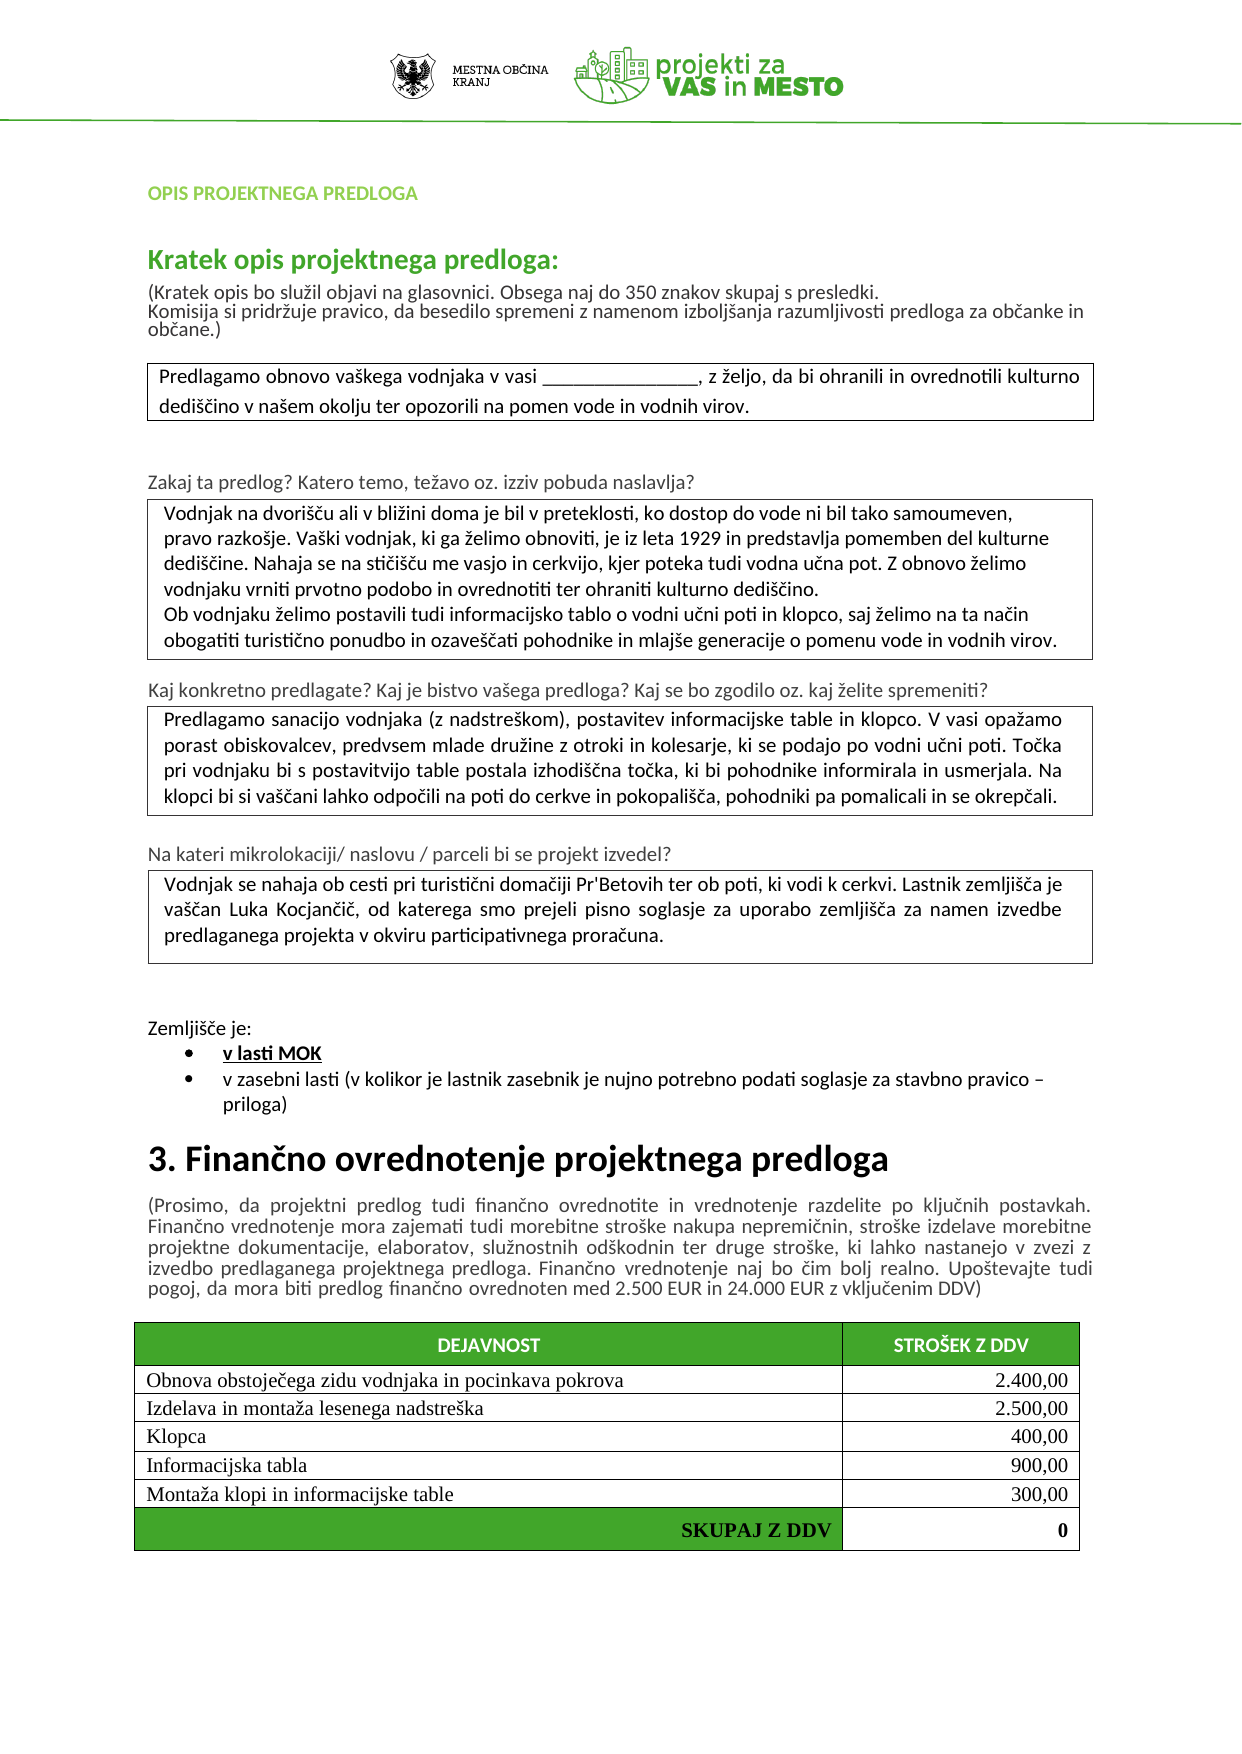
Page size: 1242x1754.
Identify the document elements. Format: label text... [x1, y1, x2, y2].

table_header STROŠEK Z DDV [843, 1323, 1079, 1365]
picture [369, 33, 872, 111]
table_cell Informacijska tabla [135, 1452, 842, 1479]
table_cell Kaj konkretno predlagate? Kaj je bistvo vašega predloga? Kaj se bo zgodilo oz. kaj želite spremeniti? [148, 660, 1093, 706]
text (Prosimo, da projektni predlog tudi finančno ovrednotite in vrednotenje razdelite po ključnih postavkah. Finančno vrednotenje mora zajemati tudi morebitne stroške nakupa nepremičnin, stroške izdelave morebitne projektne dokumentacije, elaboratov, služnostnih odškodnin ter druge stroške, ki lahko nastanejo v zvezi z izvedbo predlaganega projektnega predloga. Finančno vrednotenje naj bo čim bolj realno. Upoštevajte tudi pogoj, da mora biti predlog finančno ovrednoten med 2.500 EUR in 24.000 EUR z vključenim DDV) [148, 1196, 1093, 1300]
text Komisija si pridržuje pravico, da besedilo spremeni z namenom izboljšanja razumljivosti predloga za občanke in občane.) [148, 304, 1094, 342]
table_header Predlagamo obnovo vaškega vodnjaka v vasi _______________, z željo, da bi ohranili in ovrednotili kulturno dediščino v našem okolju ter opozorili na pomen vode in vodnih virov. [148, 364, 1093, 420]
text Kratek opis projektnega predloga: [148, 241, 1094, 277]
text Na kateri mikrolokaciji/ naslovu / parceli bi se projekt izvedel? [148, 841, 1094, 866]
table_cell 900,00 [843, 1452, 1079, 1479]
table_cell SKUPAJ Z DDV [135, 1508, 842, 1550]
table_cell Montaža klopi in informacijske table [135, 1480, 842, 1507]
text Zakaj ta predlog? Katero temo, težavo oz. izziv pobuda naslavlja? [148, 469, 1094, 495]
table_cell Obnova obstoječega zidu vodnjaka in pocinkava pokrova [135, 1366, 842, 1393]
table_cell Izdelava in montaža lesenega nadstreška [135, 1394, 842, 1421]
list v lasti MOK [185, 1040, 1094, 1066]
text Zemljišče je: [148, 1015, 1094, 1040]
text OPIS PROJEKTNEGA PREDLOGA [148, 181, 1094, 206]
table_cell 300,00 [843, 1480, 1079, 1507]
table_cell 2.400,00 [843, 1366, 1079, 1393]
table_header Vodnjak se nahaja ob cesti pri turistični domačiji Pr'Betovih ter ob poti, ki vodi k cerkvi. Lastnik zemljišča je vaščan Luka Kocjančič, od katerega smo prejeli pisno soglasje za uporabo zemljišča za namen izvedbe predlaganega projekta v okviru participativnega proračuna. [149, 871, 1092, 963]
text 3. Finančno ovrednotenje projektnega predloga [148, 1137, 1094, 1181]
table_cell 2.500,00 [843, 1394, 1079, 1421]
table_header Vodnjak na dvorišču ali v bližini doma je bil v preteklosti, ko dostop do vode ni bil tako samoumeven, pravo razkošje. Vaški vodnjak, ki ga želimo obnoviti, je iz leta 1929 in predstavlja pomemben del kulturne dediščine. Nahaja se na stičišču me vasjo in cerkvijo, kjer poteka tudi vodna učna pot. Z obnovo želimo vodnjaku vrniti prvotno podobo in ovrednotiti ter ohraniti kulturno dediščino. Ob vodnjaku želimo postavili tudi informacijsko tablo o vodni učni poti in klopco, saj želimo na ta način obogatiti turistično ponudbo in ozaveščati pohodnike in mlajše generacije o pomenu vode in vodnih virov. [148, 500, 1092, 659]
table_header DEJAVNOST [135, 1323, 842, 1365]
table_cell 400,00 [843, 1422, 1079, 1451]
table_cell Predlagamo sanacijo vodnjaka (z nadstreškom), postavitev informacijske table in klopco. V vasi opažamo porast obiskovalcev, predvsem mlade družine z otroki in kolesarje, ki se podajo po vodni učni poti. Točka pri vodnjaku bi s postavitvijo table postala izhodiščna točka, ki bi pohodnike informirala in usmerjala. Na klopci bi si vaščani lahko odpočili na poti do cerkve in pokopališča, pohodniki pa pomalicali in se okrepčali. [148, 707, 1092, 814]
list v zasebni lasti (v kolikor je lastnik zasebnik je nujno potrebno podati soglasje za stavbno pravico – priloga) [185, 1066, 1094, 1117]
table_cell 6.500,00 € [843, 1508, 1079, 1550]
text (Kratek opis bo služil objavi na glasovnici. Obsega naj do 350 znakov skupaj s presledki. [148, 279, 1094, 304]
table_cell Klopca [135, 1422, 842, 1451]
